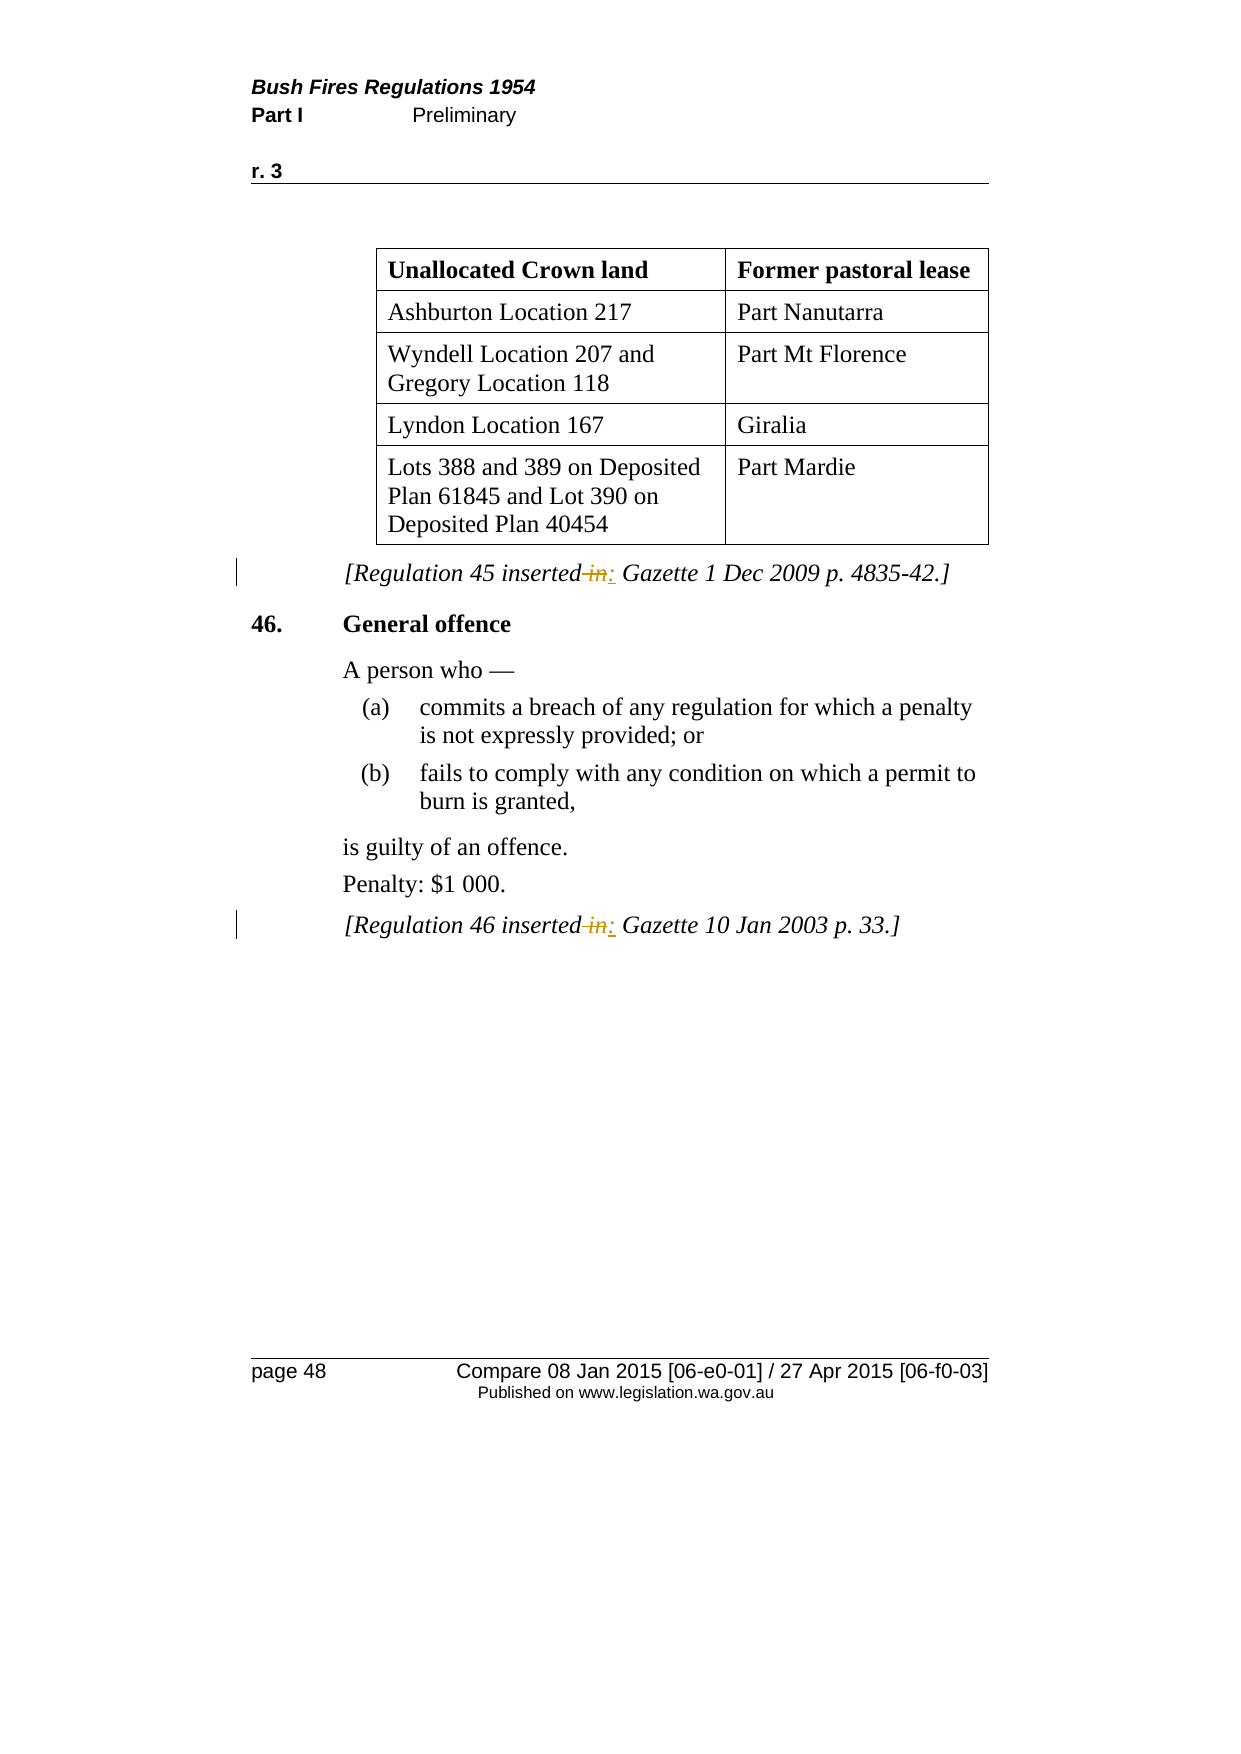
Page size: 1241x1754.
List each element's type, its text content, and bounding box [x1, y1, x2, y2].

text is guilty of an offence. [251, 832, 989, 861]
text A person who — [251, 655, 989, 683]
table_cell Part Mt Florence [726, 333, 988, 403]
text (b) fails to comply with any condition on which a permit to burn is granted, [251, 758, 989, 815]
table_cell Part Mardie [726, 446, 988, 544]
table_header Former pastoral lease [726, 249, 988, 290]
text [Regulation 46 inserted Gazette 10 Jan 2003 p. 33.] [251, 910, 989, 939]
text (a) commits a breach of any regulation for which a penalty is not expressly provided; or [251, 692, 989, 749]
text [Regulation 45 inserted Gazette 1 Dec 2009 p. 4835-42.] [251, 558, 989, 586]
subtitle 46. General offence [251, 609, 989, 638]
text Penalty: $1 000. [251, 869, 989, 898]
table_cell Wyndell Location 207 and Gregory Location 118 [377, 333, 725, 403]
table_cell Lots 388 and 389 on Deposited Plan 61845 and 390 on Deposited Plan 40454 [377, 446, 725, 544]
table_cell Lyndon Location 167 [377, 404, 725, 445]
table_cell Ashburton Location 217 [377, 291, 725, 332]
table_cell Part Nanutarra [726, 291, 988, 332]
table_cell Giralia [726, 404, 988, 445]
table_header Unallocated Crown land [377, 249, 725, 290]
